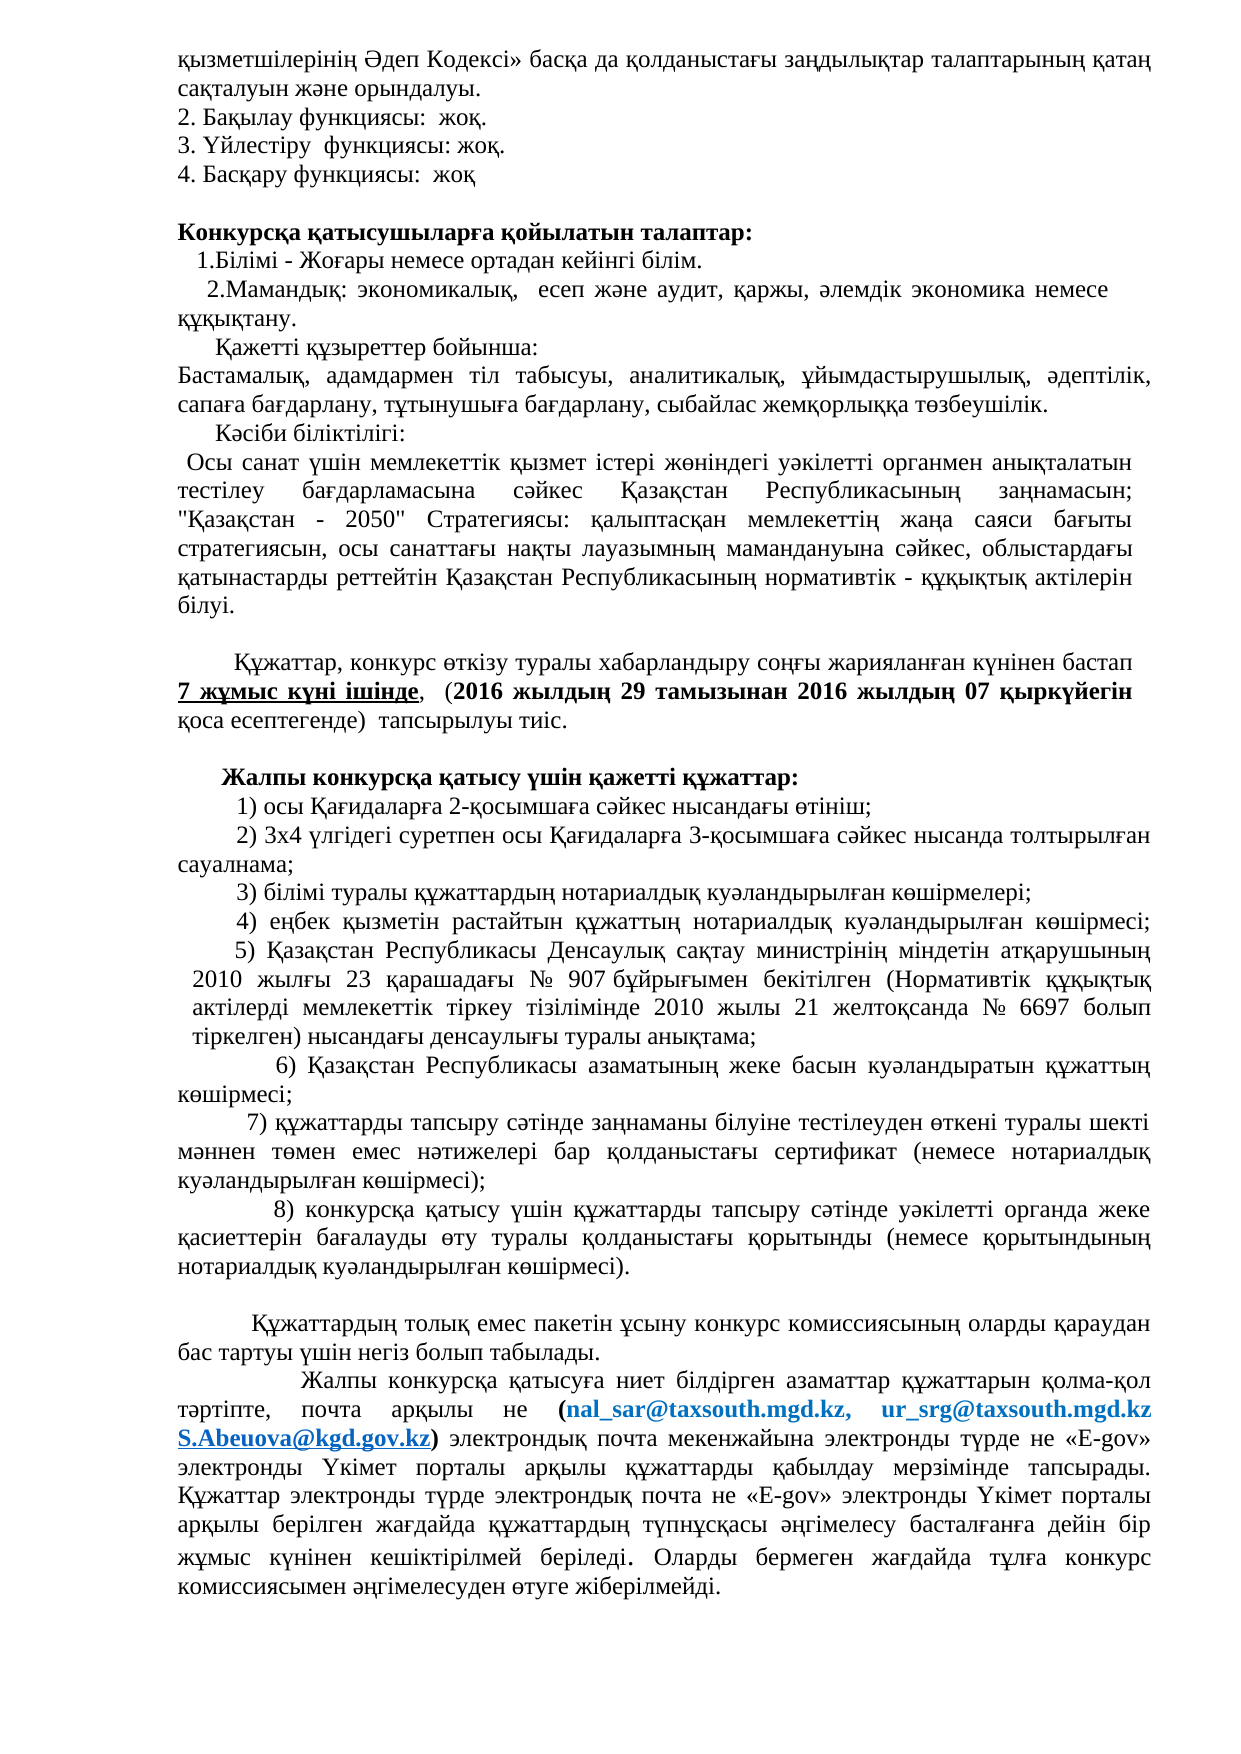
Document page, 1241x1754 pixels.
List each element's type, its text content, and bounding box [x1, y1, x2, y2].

text Құжаттардың толық емес пакетін ұсыну конкурс комиссиясының оларды қараудан бас тартуы үшін негіз болып табылады. [177, 1308, 1152, 1365]
text 7) құжаттарды тапсыру сәтінде заңнаманы білуіне тестілеуден өткені туралы шекті мәннен төмен емес нәтижелері бар қолданыстағы сертификат (немесе нотариалдық куәландырылған көшірмесі); [177, 1107, 1152, 1194]
text Кәсіби біліктілігі: [177, 418, 1152, 447]
text 8) конкурсқа қатысу үшін құжаттарды тапсыру сәтінде уәкілетті органда жеке қасиеттерін бағалауды өту туралы қолданыстағы қорытынды (немесе қорытындының нотариалдық куәландырылған көшірмесі). [177, 1194, 1152, 1280]
text Қажетті құзыреттер бойынша: [177, 332, 1152, 361]
text 2.Мамандық: экономикалық, есеп және аудит, қаржы, әлемдік экономика немесе құқықтану. [177, 274, 1110, 332]
text Жалпы конкурсқа қатысу үшін қажетті құжаттар: [177, 762, 1133, 791]
text Осы санат үшін мемлекеттік қызмет істері жөніндегі уәкілетті органмен анықталатын тестілеу бағдарламасына сәйкес Қазақстан Республикасының заңнамасын; "Қазақстан - 2050" Стратегиясы: қалыптасқан мемлекеттің жаңа саяси бағыты стратегиясын, осы санаттағы нақты лауазымның мамандануына сәйкес, облыстардағы қатынастарды реттейтін Қазақстан Республикасының нормативтік - құқықтық актілерін білуі. [177, 447, 1133, 619]
text 2. Бақылау функциясы: жоқ. [177, 102, 1152, 131]
text Бастамалық, адамдармен тіл табысуы, аналитикалық, ұйымдастырушылық, әдептілік, сапаға бағдарлану, тұтынушыға бағдарлану, сыбайлас жемқорлыққа төзбеушілік. [177, 361, 1152, 418]
text 4. Басқару функциясы: жоқ [177, 159, 1152, 188]
text 3. Үйлестіру функциясы: жоқ. [177, 131, 1152, 159]
text 6) Қазақстан Республикасы азаматының жеке басын куәландыратын құжаттың көшірмесі; [177, 1050, 1152, 1107]
text Құжаттар, конкурс өткiзу туралы хабарландыру соңғы жарияланған күнінен бастап 7 жұмыс күні ішінде, (2016 жылдың 29 тамызынан 2016 жылдың 07 қыркүйегін қоса есептегенде) тапсырылуы тиіс. [177, 647, 1133, 734]
text қызметшілерінің Әдеп Кодексі» басқа да қолданыстағы заңдылықтар талаптарының қатаң сақталуын және орындалуы. [177, 44, 1152, 102]
text 2) 3х4 үлгідегі суретпен осы Қағидаларға 3-қосымшаға сәйкес нысанда толтырылған сауалнама; [177, 820, 1152, 877]
text 1) осы Қағидаларға 2-қосымшаға сәйкес нысандағы өтініш; [177, 791, 1152, 820]
text 1.Білімі - Жоғары немесе ортадан кейінгі білім. [177, 246, 1152, 274]
text 4) еңбек қызметін растайтын құжаттың нотариалдық куәландырылған көшiрмесi; 5) Қазақстан Республикасы Денсаулық сақтау министрінің міндетін атқарушының 2010 жылғы 23 қарашадағы № 907 бұйрығымен бекітілген (Нормативтік құқықтық актілерді мемлекеттік тіркеу тізілімінде 2010 жылы 21 желтоқсанда № 6697 болып тіркелген) нысандағы денсаулығы туралы анықтама; [192, 906, 1152, 1050]
text Конкурсқа қатысушыларға қойылатын талаптар: [177, 217, 1110, 246]
text Жалпы конкурсқа қатысуға ниет білдірген азаматтар құжаттарын қолма-қол тәртіпте, почта арқылы не (nal_sar@taxsouth.mgd.kz, ur_srg@taxsouth.mgd.kz S.Abeuova@kgd.gov.kz) электрондық почта мекенжайына электронды түрде не «Е-gov» электронды Үкімет порталы арқылы құжаттарды қабылдау мерзімінде тапсырады. Құжаттар электронды түрде электрондық почта не «Е-gov» электронды Үкімет порталы арқылы берілген жағдайда құжаттардың түпнұсқасы әңгімелесу басталғанға дейін бір жұмыс күнінен кешіктірілмей беріледі. Оларды бермеген жағдайда тұлға конкурс комиссиясымен әңгімелесуден өтуге жіберілмейді. [177, 1365, 1152, 1600]
text 3) бiлiмi туралы құжаттардың нотариалдық куәландырылған көшiрмелерi; [177, 877, 1152, 906]
